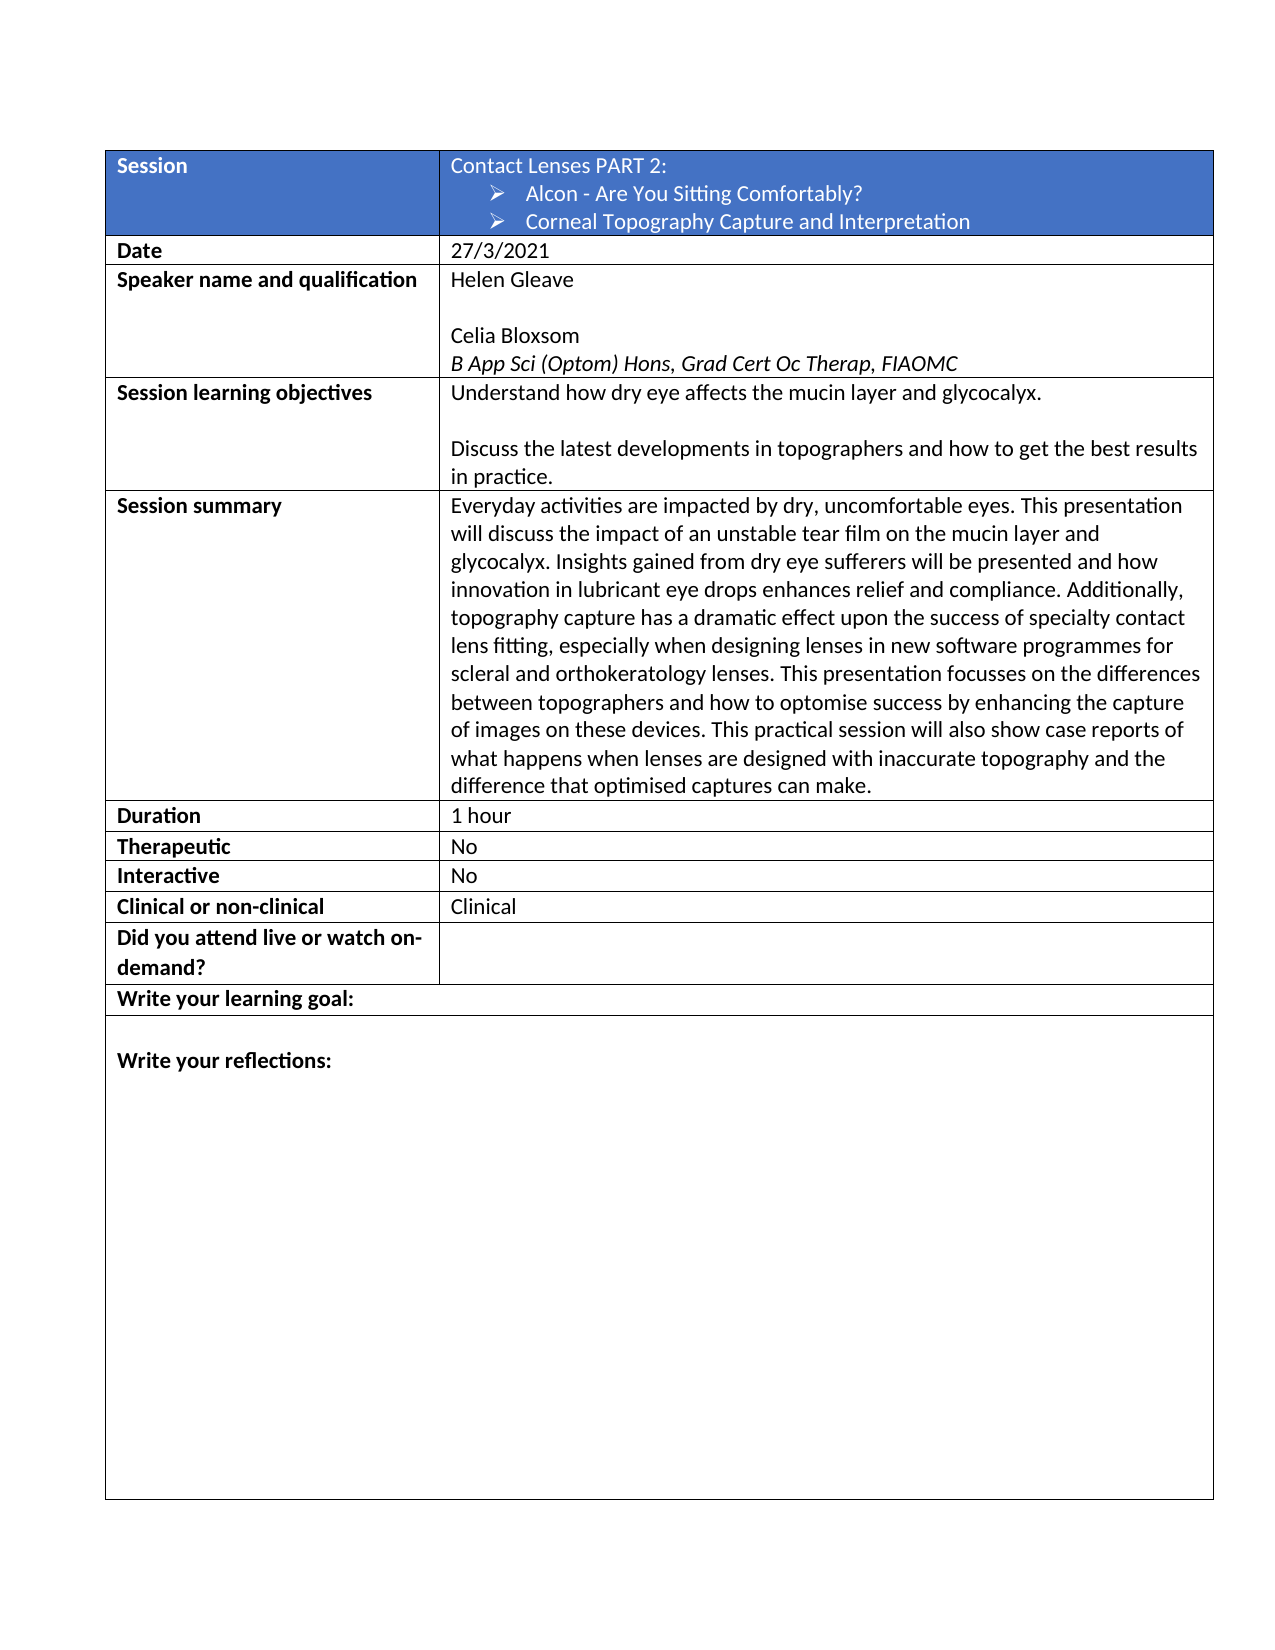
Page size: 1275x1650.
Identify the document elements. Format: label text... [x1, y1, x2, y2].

table_cell Everyday activities are impacted by dry, uncomfortable eyes. This presentation will discuss the impact of an unstable tear film on the mucin layer and glycocalyx. Insights gained from dry eye sufferers will be presented and how innovation in lubricant eye drops enhances relief and compliance. Additionally, topography capture has a dramatic effect upon the success of specialty contact lens fitting, especially when designing lenses in new software programmes for scleral and orthokeratology lenses. This presentation focusses on the differences between topographers and how to optomise success by enhancing the capture of images on these devices. This practical session will also show case reports of what happens when lenses are designed with inaccurate topography and the difference that optimised captures can make. [440, 491, 1213, 800]
table_cell Write your learning goal: [106, 985, 1213, 1015]
table_cell Duration [106, 801, 439, 831]
table_cell Write your reflections: [106, 1016, 1213, 1499]
table_cell Session summary [106, 491, 439, 800]
table_header Session [106, 151, 439, 235]
table_cell Session learning objectives [106, 378, 439, 490]
table_cell Therapeutic [106, 832, 439, 860]
table_cell Clinical [440, 892, 1213, 922]
table_cell Helen Gleave Celia Bloxsom B App Sci (Optom) Hons, Grad Cert Oc Therap, FIAOMC [440, 265, 1213, 377]
table_cell Clinical or non-clinical [106, 892, 439, 922]
table_cell No [440, 861, 1213, 891]
table_cell [440, 923, 1213, 983]
table_cell Speaker name and qualification [106, 265, 439, 377]
table_cell Understand how dry eye affects the mucin layer and glycocalyx. Discuss the latest developments in topographers and how to get the best results in practice. [440, 378, 1213, 490]
table_cell 27/3/2021 [440, 236, 1213, 264]
table_header Contact Lenses PART 2: Alcon - Are You Sitting Comfortably? Corneal Topography Capture and Interpretation [440, 151, 1213, 235]
table_cell 1 hour [440, 801, 1213, 831]
table_cell No [440, 832, 1213, 860]
table_cell Date [106, 236, 439, 264]
table_cell Interactive [106, 861, 439, 891]
table_cell Did you attend live or watch on-demand? [106, 923, 439, 983]
